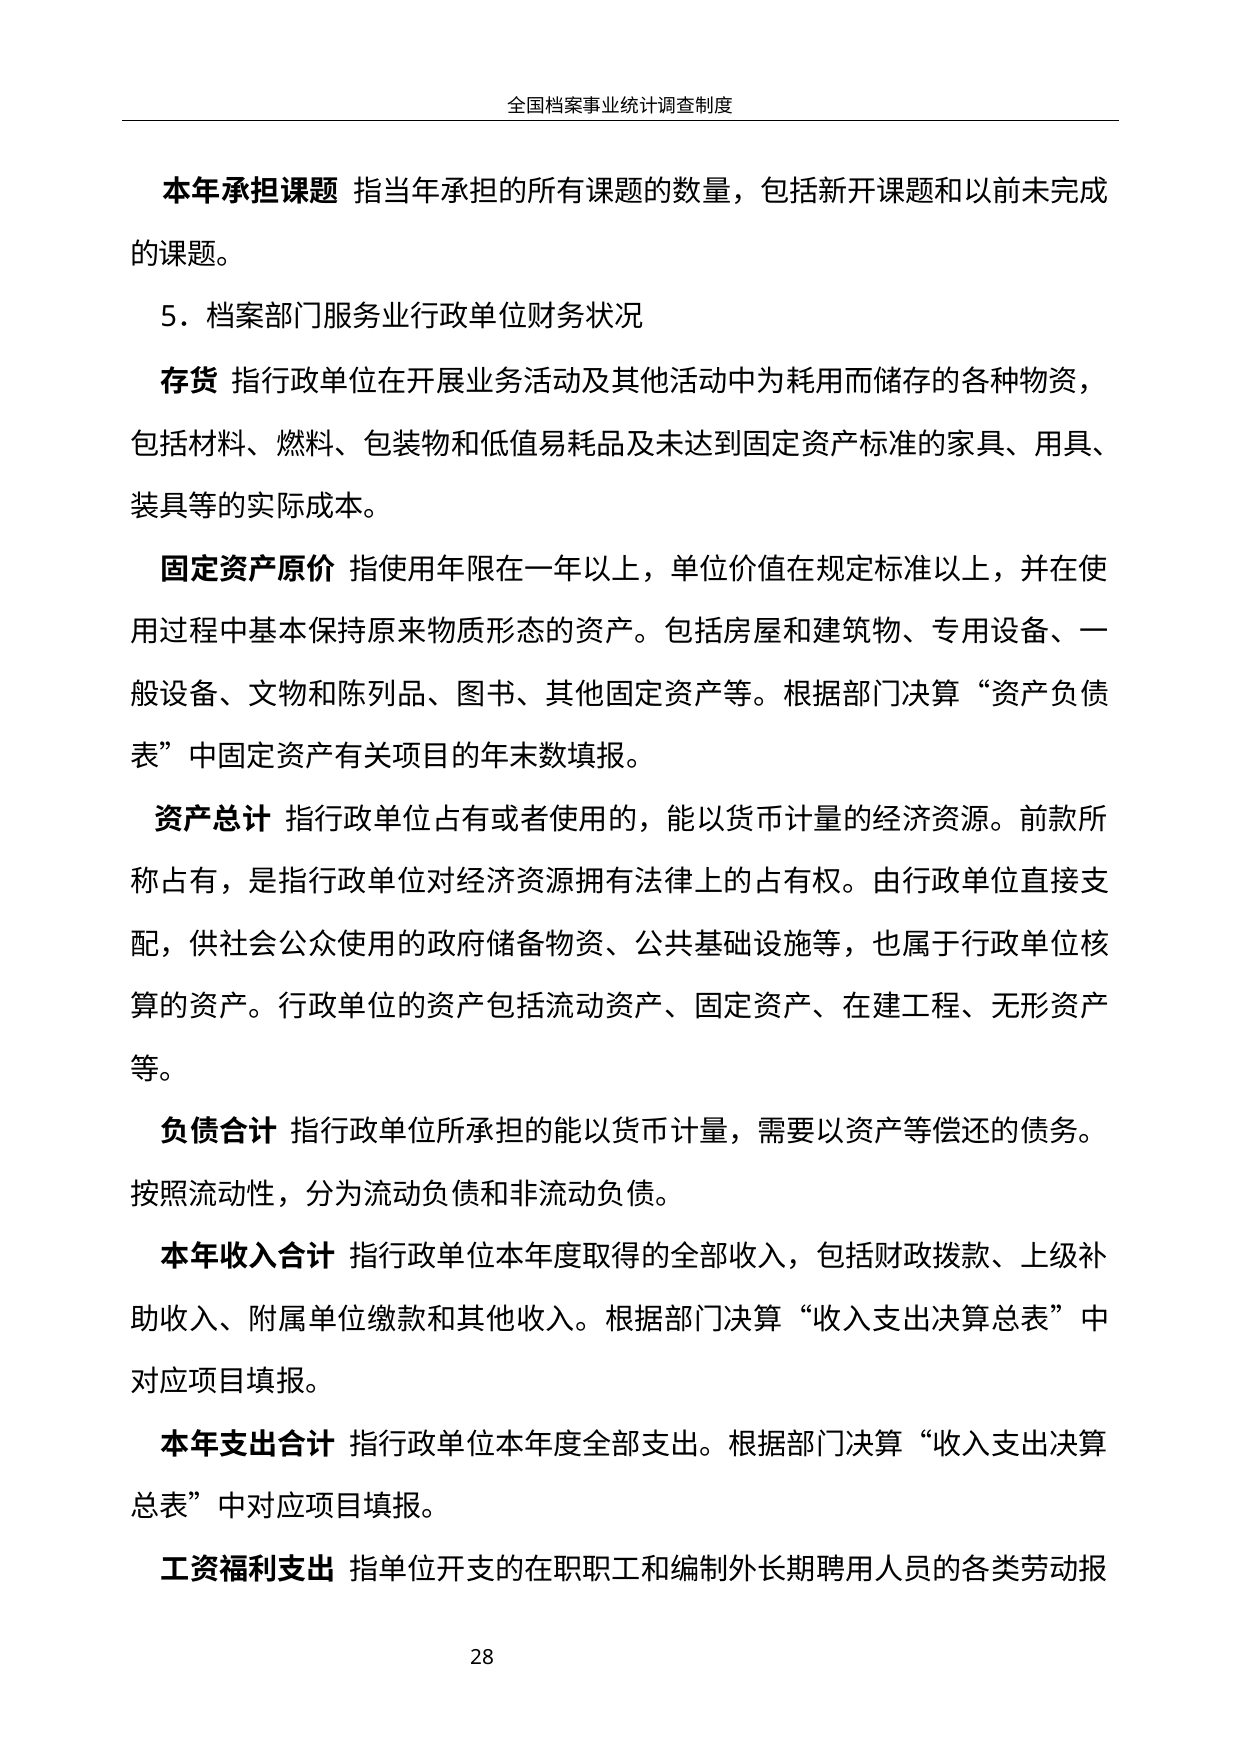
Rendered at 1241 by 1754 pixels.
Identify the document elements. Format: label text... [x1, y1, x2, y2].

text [130, 1525, 1110, 1587]
text 资产总计 指行政单位占有或者使用的，能以货币计量的经济资源。前款所称占有，是指行政单位对经济资源拥有法律上的占有权。由行政单位直接支配，供社会公众使用的政府储备物资、公共基础设施等，也属于行政单位核算的资产。行政单位的资产包括流动资产、固定资产、在建工程、无形资产等。 [130, 775, 1110, 1087]
text 负债合计 指行政单位所承担的能以货币计量，需要以资产等偿还的债务。按照流动性，分为流动负债和非流动负债。 [130, 1087, 1110, 1212]
text 5．档案部门服务业行政单位财务状况 [130, 273, 1110, 335]
text 本年支出合计 指行政单位本年度全部支出。根据部门决算“收入支出决算总表”中对应项目填报。 [130, 1400, 1110, 1525]
text 固定资产原价 指使用年限在一年以上，单位价值在规定标准以上，并在使用过程中基本保持原来物质形态的资产。包括房屋和建筑物、专用设备、一般设备、文物和陈列品、图书、其他固定资产等。根据部门决算“资产负债表”中固定资产有关项目的年末数填报。 [130, 525, 1110, 775]
text 本年承担课题 指当年承担的所有课题的数量，包括新开课题和以前未完成的课题。 [130, 148, 1110, 273]
text 本年收入合计 指行政单位本年度取得的全部收入，包括财政拨款、上级补助收入、附属单位缴款和其他收入。根据部门决算“收入支出决算总表”中对应项目填报。 [130, 1212, 1110, 1400]
text 存货 指行政单位在开展业务活动及其他活动中为耗用而储存的各种物资，包括材料、燃料、包装物和低值易耗品及未达到固定资产标准的家具、用具、装具等的实际成本。 [130, 337, 1120, 525]
